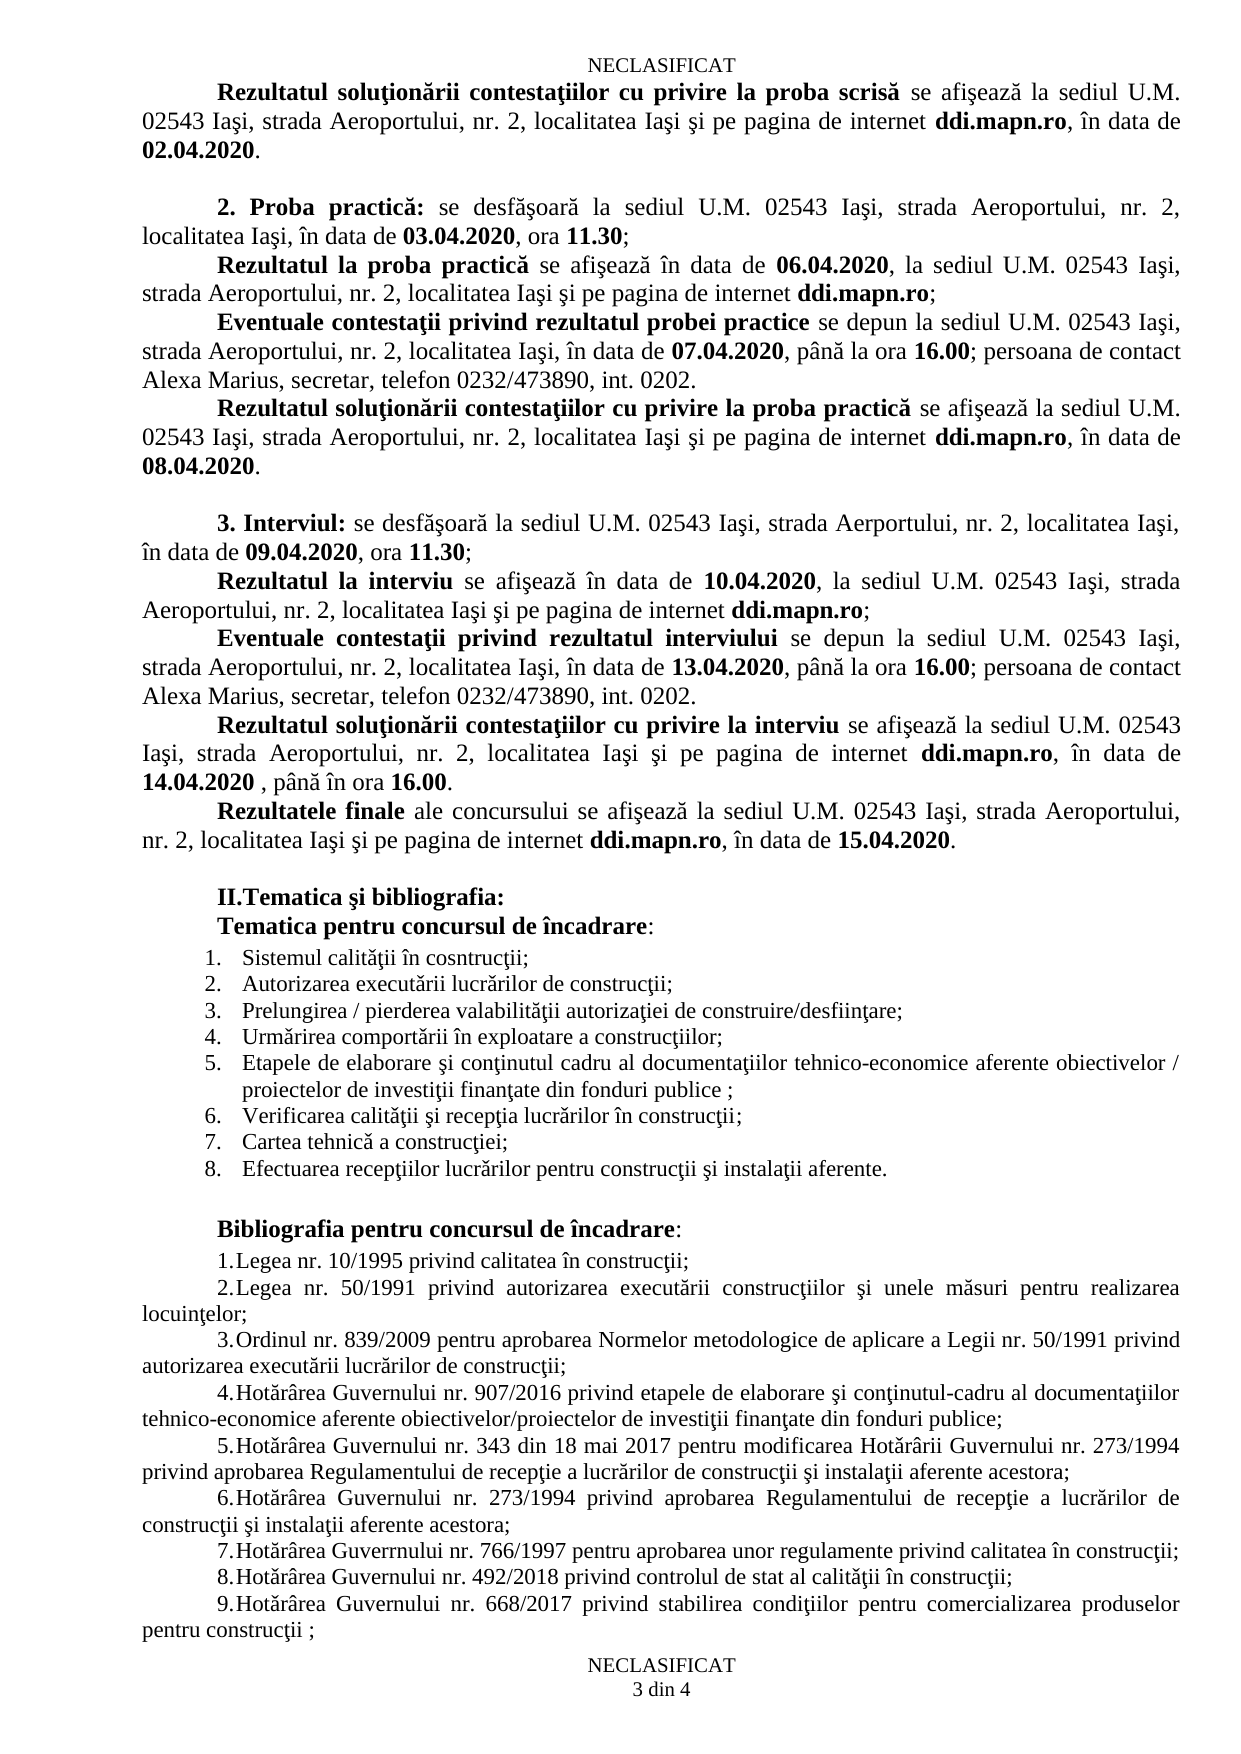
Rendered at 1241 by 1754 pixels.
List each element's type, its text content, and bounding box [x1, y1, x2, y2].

text 2. Proba practică: se desfăşoară la sediul U.M. 02543 Iaşi, strada Aeroportului, nr. 2, localitatea Iaşi, în data de 03.04.2020, ora 11.30; [142, 192, 1181, 250]
list Cartea tehnicǎ a construcţiei; [204, 1128, 1181, 1155]
text Eventuale contestaţii privind rezultatul interviului se depun la sediul U.M. 02543 Iaşi, strada Aeroportului, nr. 2, localitatea Iaşi, în data de 13.04.2020, până la ora 16.00; persoana de contact Alexa Marius, secretar, telefon 0232/473890, int. 0202. [142, 623, 1181, 710]
list Legea nr. 50/1991 privind autorizarea executării construcţiilor şi unele măsuri pentru realizarea locuinţelor; [142, 1273, 1181, 1326]
list Hotǎrârea Guvernului nr. 343 din 18 mai 2017 pentru modificarea Hotǎrârii Guvernului nr. 273/1994 privind aprobarea Regulamentului de recepţie a lucrărilor de construcţii şi instalaţii aferente acestora; [142, 1432, 1181, 1484]
text Eventuale contestaţii privind rezultatul probei practice se depun la sediul U.M. 02543 Iaşi, strada Aeroportului, nr. 2, localitatea Iaşi, în data de 07.04.2020, până la ora 16.00; persoana de contact Alexa Marius, secretar, telefon 0232/473890, int. 0202. [142, 307, 1181, 393]
text II.Tematica şi bibliografia: [142, 882, 1181, 911]
list Urmǎrirea comportǎrii în exploatare a construcţiilor; [204, 1023, 1181, 1049]
list Hotǎrârea Guvernului nr. 668/2017 privind stabilirea condiţiilor pentru comercializarea produselor pentru construcţii ; [142, 1590, 1181, 1642]
list Legea nr. 10/1995 privind calitatea în construcţii; [142, 1247, 1181, 1273]
text Rezultatul la interviu se afişează în data de 10.04.2020, la sediul U.M. 02543 Iaşi, strada Aeroportului, nr. 2, localitatea Iaşi şi pe pagina de internet ddi.mapn.ro; [142, 566, 1181, 623]
list Autorizarea executǎrii lucrǎrilor de construcţii; [204, 970, 1181, 997]
list Prelungirea / pierderea valabilităţii autorizaţiei de construire/desfiinţare; [204, 997, 1181, 1023]
text Rezultatele finale ale concursului se afişează la sediul U.M. 02543 Iaşi, strada Aeroportului, nr. 2, localitatea Iaşi şi pe pagina de internet ddi.mapn.ro, în data de 15.04.2020. [142, 796, 1181, 853]
list Hotărârea Guvernului nr. 273/1994 privind aprobarea Regulamentului de recepţie a lucrărilor de construcţii şi instalaţii aferente acestora; [142, 1484, 1181, 1537]
text Tematica pentru concursul de încadrare: [142, 911, 1181, 940]
text Rezultatul soluţionării contestaţiilor cu privire la interviu se afişează la sediul U.M. 02543 Iaşi, strada Aeroportului, nr. 2, localitatea Iaşi şi pe pagina de internet ddi.mapn.ro, în data de 14.04.2020 , până în ora 16.00. [142, 710, 1181, 796]
list Etapele de elaborare şi conţinutul cadru al documentaţiilor tehnico-economice aferente obiectivelor / proiectelor de investiţii finanţate din fonduri publice ; [204, 1049, 1181, 1102]
list Efectuarea recepţiilor lucrǎrilor pentru construcţii şi instalaţii aferente. [204, 1155, 1181, 1181]
list Ordinul nr. 839/2009 pentru aprobarea Normelor metodologice de aplicare a Legii nr. 50/1991 privind autorizarea executării lucrărilor de construcţii; [142, 1326, 1181, 1379]
text Rezultatul la proba practică se afişează în data de 06.04.2020, la sediul U.M. 02543 Iaşi, strada Aeroportului, nr. 2, localitatea Iaşi şi pe pagina de internet ddi.mapn.ro; [142, 250, 1181, 307]
list Hotǎrârea Guvernului nr. 492/2018 privind controlul de stat al calitǎţii în construcţii; [142, 1563, 1181, 1590]
list Hotărârea Guvernului nr. 907/2016 privind etapele de elaborare şi conţinutul-cadru al documentaţiilor tehnico-economice aferente obiectivelor/proiectelor de investiţii finanţate din fonduri publice; [142, 1379, 1181, 1432]
text Bibliografia pentru concursul de încadrare: [142, 1214, 1181, 1243]
text 3. Interviul: se desfăşoară la sediul U.M. 02543 Iaşi, strada Aerportului, nr. 2, localitatea Iaşi, în data de 09.04.2020, ora 11.30; [142, 508, 1181, 566]
text Rezultatul soluţionării contestaţiilor cu privire la proba practică se afişează la sediul U.M. 02543 Iaşi, strada Aeroportului, nr. 2, localitatea Iaşi şi pe pagina de internet ddi.mapn.ro, în data de 08.04.2020. [142, 393, 1181, 480]
text Rezultatul soluţionării contestaţiilor cu privire la proba scrisă se afişează la sediul U.M. 02543 Iaşi, strada Aeroportului, nr. 2, localitatea Iaşi şi pe pagina de internet ddi.mapn.ro, în data de 02.04.2020. [142, 77, 1181, 163]
list Sistemul calitǎţii în cosntrucţii; [204, 944, 1181, 970]
list Hotărârea Guverrnului nr. 766/1997 pentru aprobarea unor regulamente privind calitatea în construcţii; [142, 1537, 1181, 1563]
list Verificarea calitǎţii şi recepţia lucrǎrilor în construcţii; [204, 1102, 1181, 1128]
